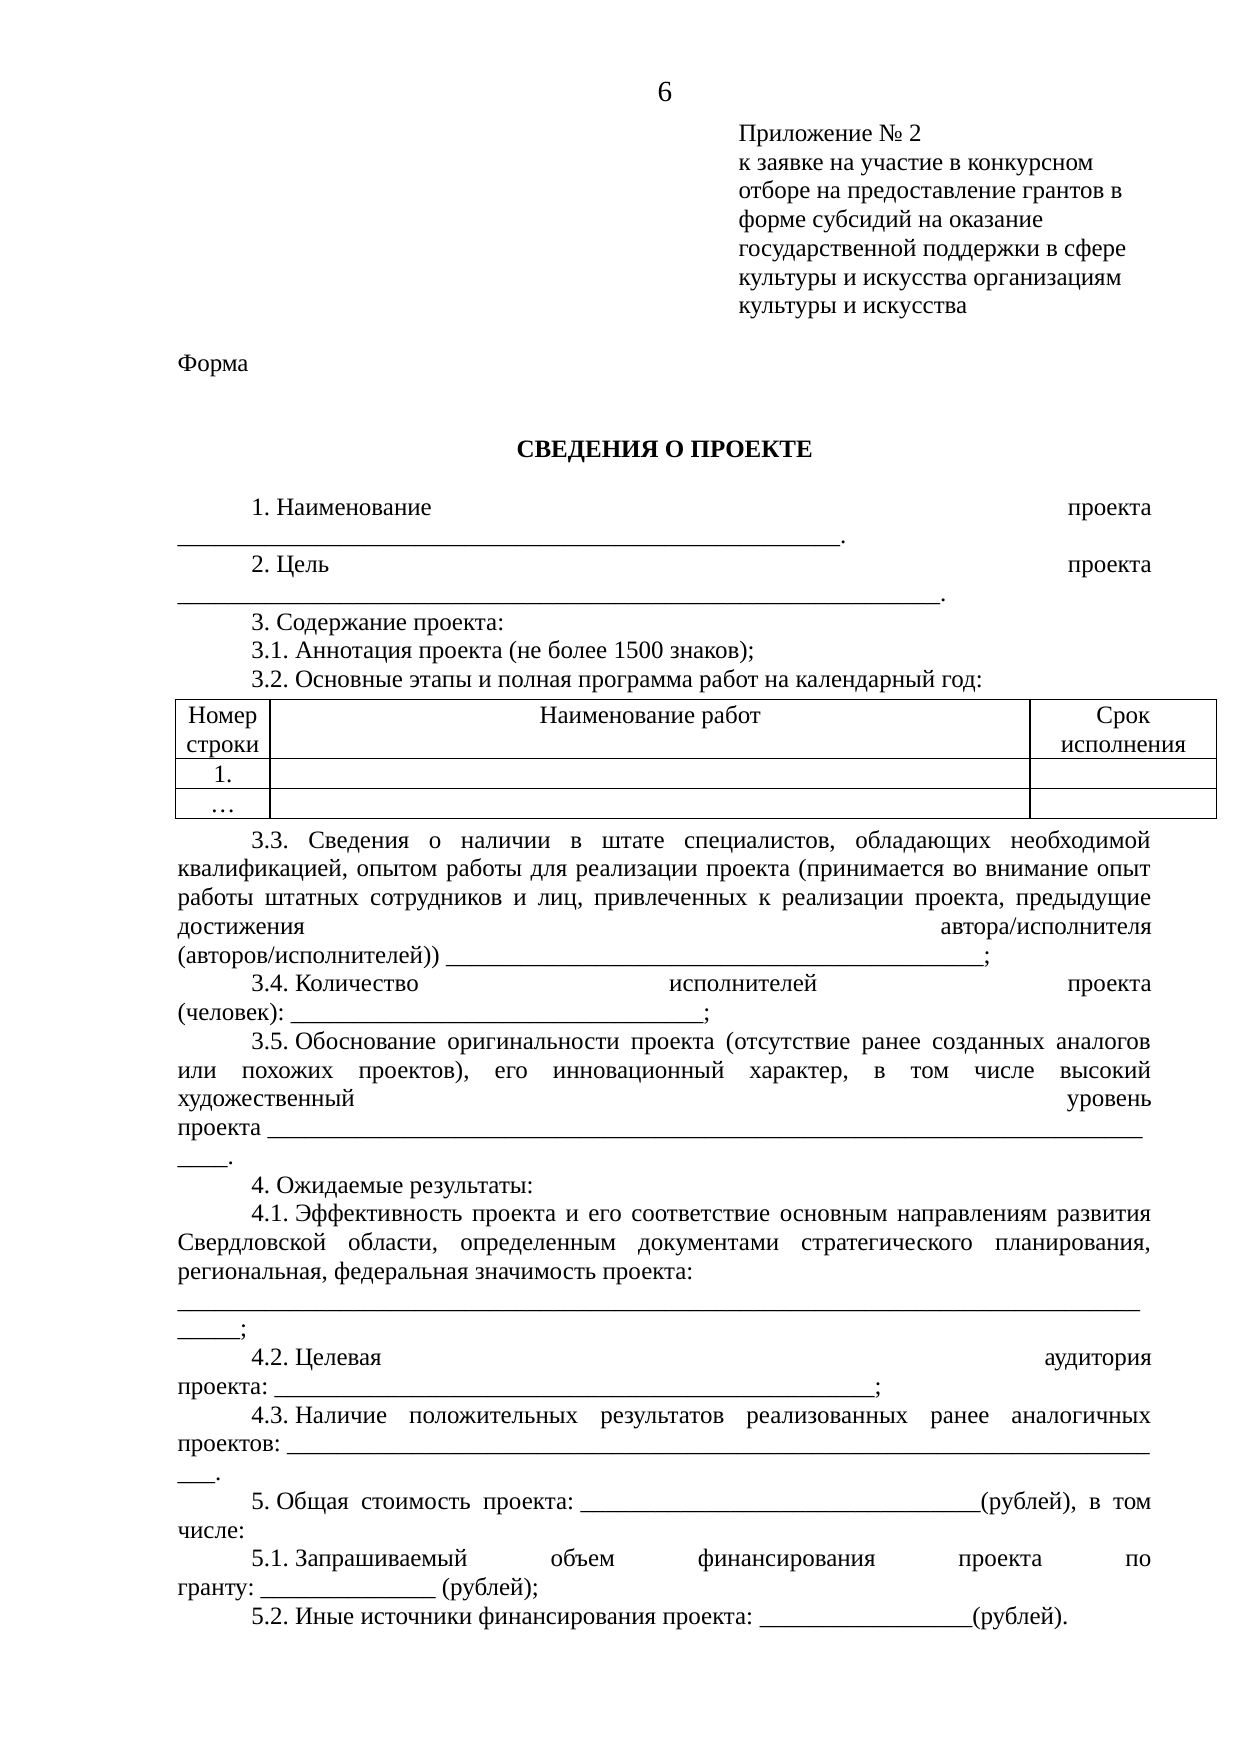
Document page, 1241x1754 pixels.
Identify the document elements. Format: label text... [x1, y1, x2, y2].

text 3.5. Обоснование оригинальности проекта (отсутствие ранее созданных аналогов или похожих проектов), его инновационный характер, в том числе высокий художественный уровень проекта __________________________________________________________________________. [177, 1026, 1152, 1170]
text Форма [177, 348, 1152, 377]
text 3.4. Количество исполнителей проекта (человек): _________________________________; [177, 968, 1152, 1026]
text Приложение № 2 к заявке на участие в конкурсном отборе на предоставление грантов в форме субсидий на оказание государственной поддержки в сфере культуры и искусства организациям культуры и искусства [738, 118, 1152, 319]
text 3.3. Сведения о наличии в штате специалистов, обладающих необходимой квалификацией, опытом работы для реализации проекта (принимается во внимание опыт работы штатных сотрудников и лиц, привлеченных к реализации проекта, предыдущие достижения автора/исполнителя (авторов/исполнителей)) ___________________________________________; [177, 825, 1152, 968]
text 3.1. Аннотация проекта (не более 1500 знаков); [177, 636, 1152, 664]
text __________________________________________________________________________________; [177, 1285, 1152, 1342]
text 3. Содержание проекта: [177, 607, 1152, 636]
text 1. Наименование проекта _____________________________________________________. [177, 492, 1152, 549]
text 4.1. Эффективность проекта и его соответствие основным направлениям развития Свердловской области, определенным документами стратегического планирования, региональная, федеральная значимость проекта: [177, 1198, 1152, 1285]
table_cell 1. [176, 759, 269, 788]
text 5. Общая стоимость проекта: ________________________________(рублей), в том числе: [177, 1486, 1152, 1543]
text 5.2. Иные источники финансирования проекта: _________________(рублей). [177, 1601, 1152, 1630]
table_cell … [176, 789, 269, 817]
text 2. Цель проекта _____________________________________________________________. [177, 549, 1152, 607]
table_cell [271, 759, 1029, 788]
text 4. Ожидаемые результаты: [177, 1170, 1152, 1198]
text 4.2. Целевая аудитория проекта: ________________________________________________; [177, 1342, 1152, 1400]
table_header Наименование работ [271, 700, 1029, 758]
text 4.3. Наличие положительных результатов реализованных ранее аналогичных проектов: ________________________________________________________________________. [177, 1400, 1152, 1486]
table_cell [1031, 789, 1216, 817]
text 5.1. Запрашиваемый объем финансирования проекта по гранту: ______________ (рублей); [177, 1543, 1152, 1601]
table_header Срок исполнения [1031, 700, 1216, 758]
table_header Номер строки [176, 700, 269, 758]
table_cell [1031, 759, 1216, 788]
text СВЕДЕНИЯ О ПРОЕКТЕ [177, 434, 1152, 463]
text 3.2. Основные этапы и полная программа работ на календарный год: [177, 664, 1152, 693]
table_cell [271, 789, 1029, 817]
